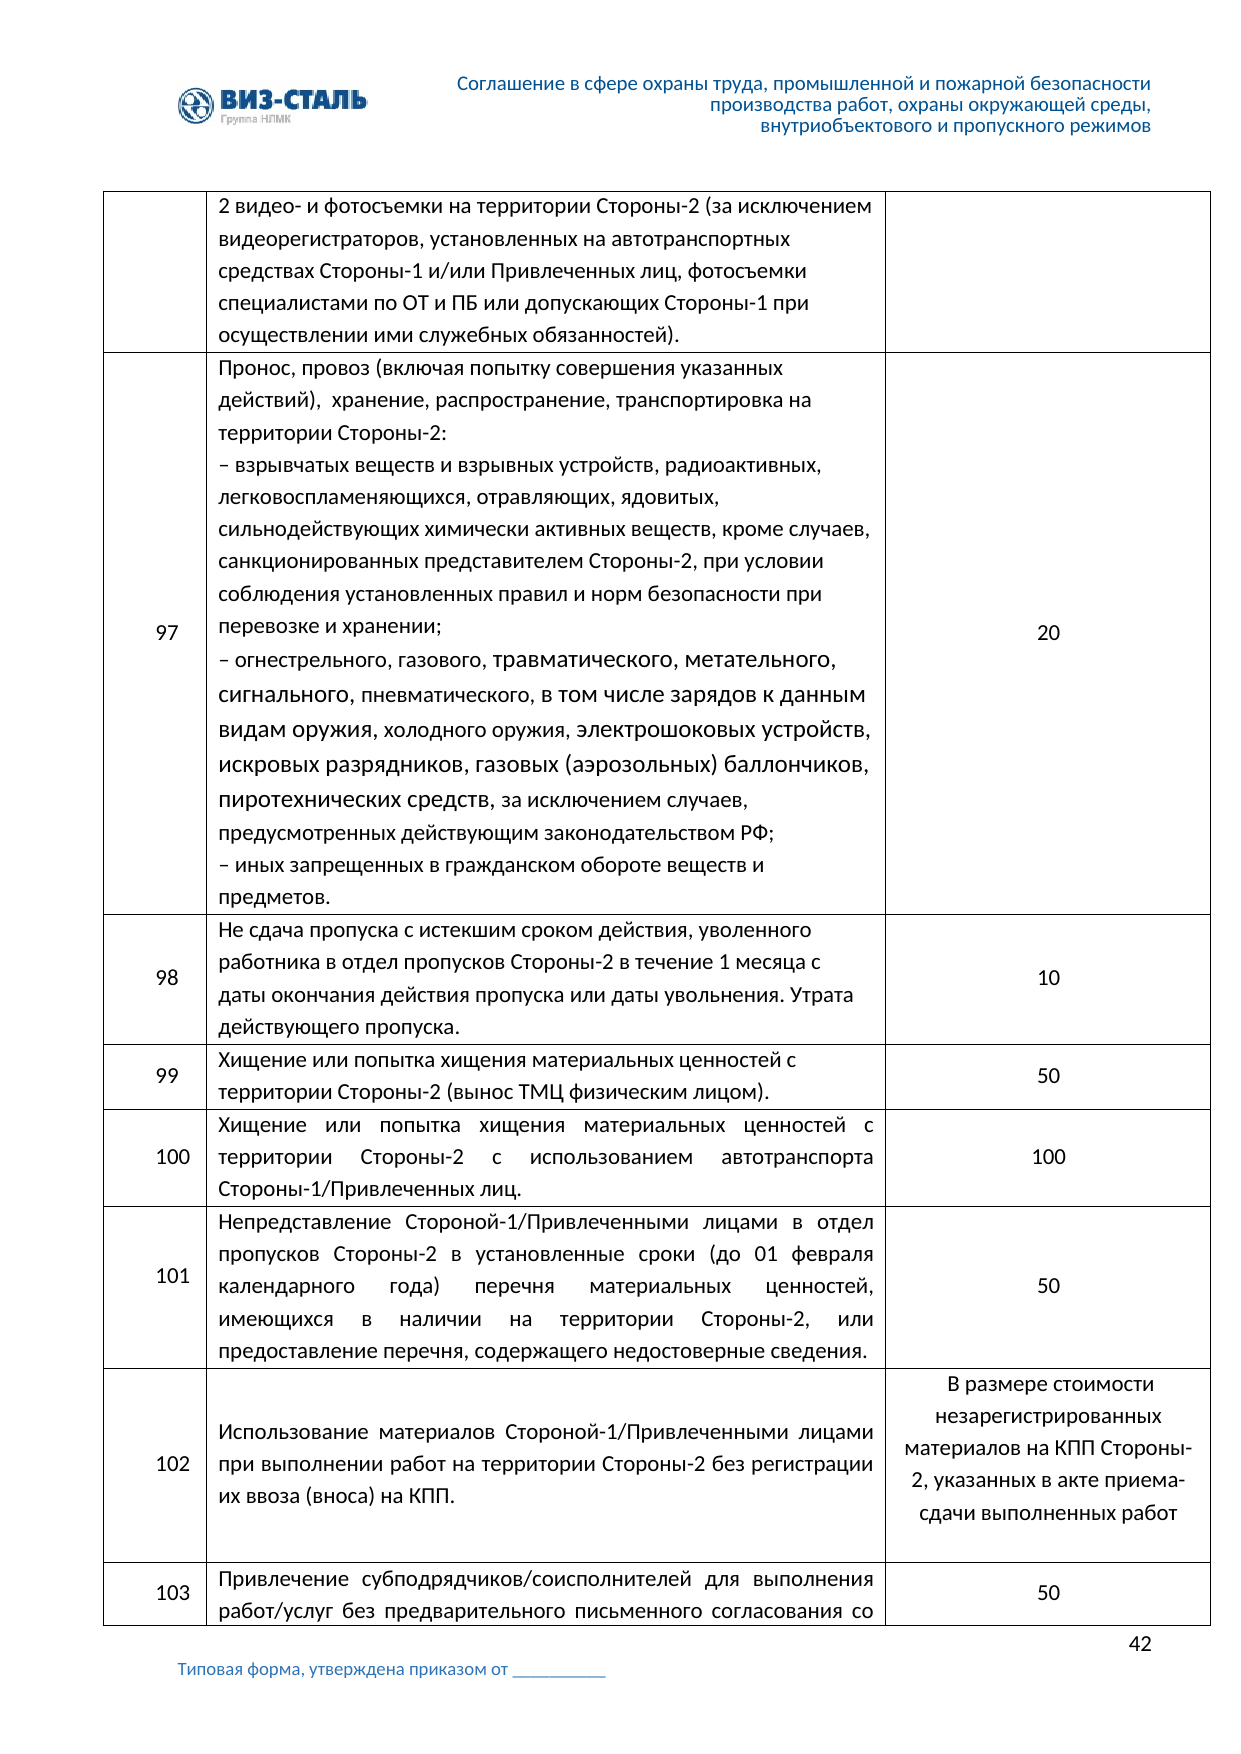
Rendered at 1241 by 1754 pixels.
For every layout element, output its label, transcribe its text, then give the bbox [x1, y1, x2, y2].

table_cell [104, 1110, 206, 1206]
table_cell Хищение или попытка хищения материальных ценностей с территории Стороны-2 (вынос ТМЦ физическим лицом). [207, 1045, 885, 1109]
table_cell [207, 192, 885, 352]
table_cell Непредставление Стороной-1/Привлеченными лицами в отдел пропусков Стороны-2 в установленные сроки (до 01 февраля календарного года) перечня материальных ценностей, имеющихся в наличии на территории Стороны-2, или предоставление перечня, содержащего недостоверные сведения. [207, 1207, 885, 1368]
table_cell 50 [886, 1207, 1210, 1368]
table_cell Использование материалов Стороной-1/Привлеченными лицами при выполнении работ на территории Стороны-2 без регистрации их ввоза (вноса) на КПП. [207, 1369, 885, 1562]
table_cell Не сдача пропуска с истекшим сроком действия, уволенного работника в отдел пропусков Стороны-2 в течение 1 месяца с даты окончания действия пропуска или даты увольнения. Утрата действующего пропуска. [207, 915, 885, 1044]
table_cell 50 [886, 1563, 1210, 1625]
table_cell 20 [886, 353, 1210, 914]
table_cell В размере стоимости незарегистрированных материалов на КПП Стороны-2, указанных в акте приема-сдачи выполненных работ [886, 1369, 1210, 1562]
table_cell Хищение или попытка хищения материальных ценностей с территории Стороны-2 с использованием автотранспорта Стороны-1/Привлеченных лиц. [207, 1110, 885, 1206]
table_cell 5 [886, 192, 1210, 352]
table_cell [104, 1045, 206, 1109]
table_cell 10 [886, 915, 1210, 1044]
table_cell [104, 1369, 206, 1562]
table_cell [104, 1207, 206, 1368]
table_cell 100 [886, 1110, 1210, 1206]
table_cell 50 [886, 1045, 1210, 1109]
table_cell [104, 1563, 206, 1625]
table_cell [207, 1563, 885, 1625]
table_cell Пронос, провоз (включая попытку совершения указанных действий), хранение, распространение, транспортировка на территории Стороны-2: – взрывчатых веществ и взрывных устройств, радиоактивных, легковоспламеняющихся, отравляющих, ядовитых, сильнодействующих химически активных веществ, кроме случаев, санкционированных представителем Стороны-2, при условии соблюдения установленных правил и норм безопасности при перевозке и хранении; – огнестрельного, газового, травматического, метательного, сигнального, пневматического, в том числе зарядов к данным видам оружия, холодного оружия, электрошоковых устройств, искровых разрядников, газовых (аэрозольных) баллончиков, пиротехнических средств, за исключением случаев, предусмотренных действующим законодательством РФ; – иных запрещенных в гражданском обороте веществ и предметов. [207, 353, 885, 914]
picture [177, 73, 371, 133]
table_cell [104, 353, 206, 914]
table_cell [104, 192, 206, 352]
table_cell [104, 915, 206, 1044]
